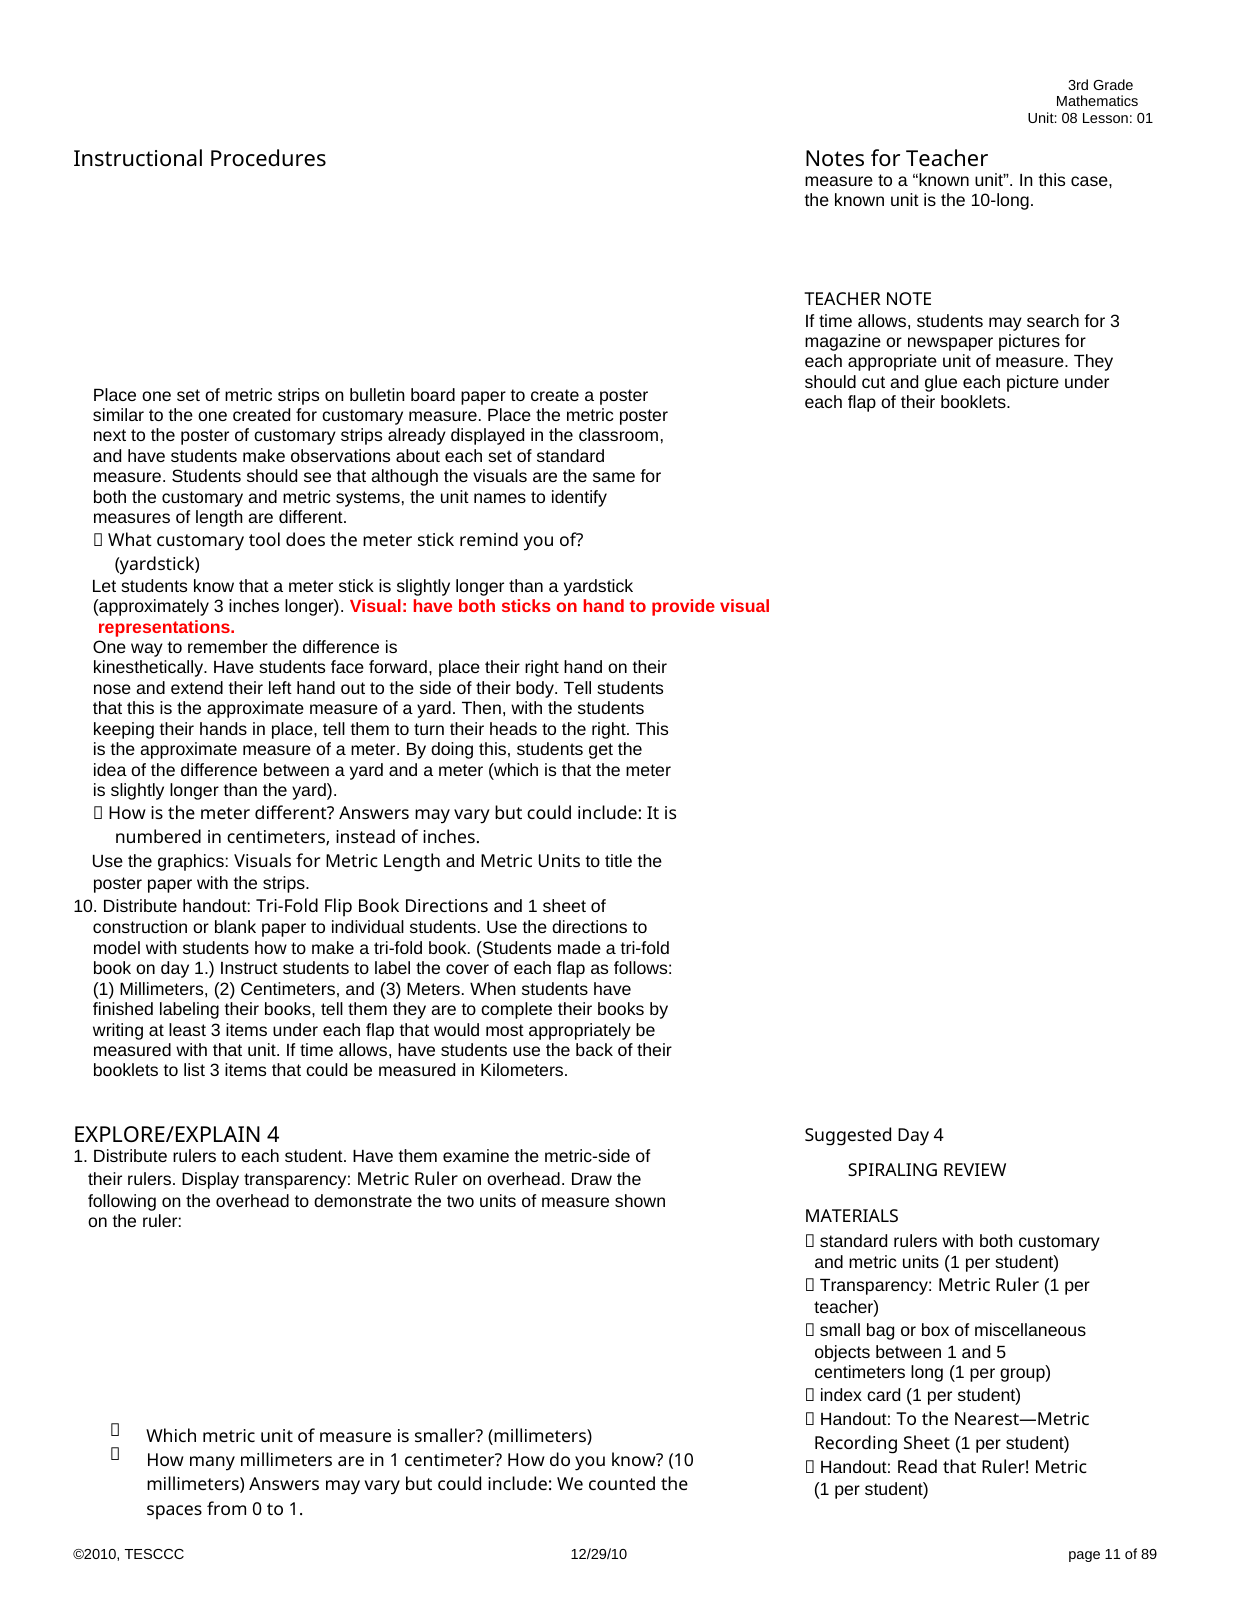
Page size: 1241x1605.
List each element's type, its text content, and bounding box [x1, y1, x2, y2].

text both the customary and metric systems, the unit names to identify [73, 486, 852, 507]
text each flap of their booklets. [804, 392, 1239, 412]
text Recording Sheet (1 per student) [855, 1431, 1235, 1455]
text 12/29/10 [570, 1546, 706, 1563]
text SPIRALING REVIEW [848, 1157, 1117, 1181]
text spaces from 0 to 1. [146, 1496, 855, 1520]
text MATERIALS [804, 1204, 1235, 1228]
text 1. Distribute rulers to each student. Have them examine the metric-side of [73, 1146, 845, 1166]
text poster paper with the strips. [73, 873, 852, 893]
text construction or blank paper to individual students. Use the directions to [73, 917, 852, 938]
text ©2010, TESCCC [73, 1546, 269, 1563]
text Let students know that a meter stick is slightly longer than a yardstick [73, 576, 852, 596]
text should cut and glue each picture under [804, 372, 1239, 392]
text is slightly longer than the yard). [73, 780, 852, 800]
text If time allows, students may search for 3 [804, 310, 1239, 331]
text One way to remember the difference is [73, 637, 852, 657]
text measure to a “known unit”. In this case, [804, 169, 1231, 190]
text Which metric unit of measure is smaller? (millimeters) [146, 1423, 855, 1448]
text similar to the one created for customary measure. Place the metric poster [73, 405, 852, 425]
text  What customary tool does the meter stick remind you of? [73, 527, 852, 551]
text centimeters long (1 per group) [804, 1362, 1235, 1382]
text representations. [73, 616, 852, 637]
text is the approximate measure of a meter. By doing this, students get the [73, 739, 852, 759]
text  [109, 1418, 192, 1442]
text next to the poster of customary strips already displayed in the classroom, [73, 425, 852, 446]
text their rulers. Display transparency: Metric Ruler on overhead. Draw the [73, 1166, 845, 1191]
text  standard rulers with both customary [804, 1228, 1235, 1252]
text (1 per student) [855, 1479, 1235, 1499]
text that this is the approximate measure of a yard. Then, with the students [73, 698, 852, 718]
text objects between 1 and 5 [804, 1341, 1235, 1362]
text nose and extend their left hand out to the side of their body. Tell students [73, 678, 852, 698]
text teacher) [804, 1297, 1235, 1317]
text book on day 1.) Instruct students to label the cover of each flap as follows: [73, 958, 852, 978]
text TEACHER NOTE [804, 286, 1239, 310]
text each appropriate unit of measure. They [804, 351, 1239, 372]
text How many millimeters are in 1 centimeter? How do you know? (10 [146, 1448, 855, 1472]
text Mathematics [1027, 93, 1240, 110]
text (1) Millimeters, (2) Centimeters, and (3) Meters. When students have [73, 978, 852, 999]
text Suggested Day 4 [804, 1123, 1041, 1147]
text  small bag or box of miscellaneous [804, 1317, 1235, 1341]
text numbered in centimeters, instead of inches. [73, 824, 852, 848]
text  Handout: To the Nearest—Metric [804, 1406, 1235, 1431]
text millimeters) Answers may vary but could include: We counted the [146, 1472, 855, 1496]
text (approximately 3 inches longer). Visual: have both sticks on hand to provide visual [73, 596, 852, 616]
text Instructional Procedures [73, 143, 432, 172]
text magazine or newspaper pictures for [804, 331, 1239, 351]
text  index card (1 per student) [804, 1382, 1235, 1406]
text writing at least 3 items under each flap that would most appropriately be [73, 1019, 852, 1040]
text measure. Students should see that although the visuals are the same for [73, 466, 852, 486]
text keeping their hands in place, tell them to turn their heads to the right. This [73, 718, 852, 739]
text booklets to list 3 items that could be measured in Kilometers. [73, 1060, 852, 1081]
text kinesthetically. Have students face forward, place their right hand on their [73, 657, 852, 678]
text page 11 of 89 [1068, 1546, 1240, 1563]
text  Transparency: Metric Ruler (1 per [804, 1273, 1235, 1297]
text finished labeling their books, tell them they are to complete their books by [73, 999, 852, 1019]
text Notes for Teacher [804, 143, 1084, 169]
text following on the overhead to demonstrate the two units of measure shown [73, 1191, 845, 1211]
text measures of length are different. [73, 507, 852, 527]
text idea of the difference between a yard and a meter (which is that the meter [73, 759, 852, 780]
text on the ruler: [73, 1211, 804, 1231]
text  How is the meter different? Answers may vary but could include: It is [73, 800, 852, 824]
text and metric units (1 per student) [804, 1252, 1235, 1273]
text Use the graphics: Visuals for Metric Length and Metric Units to title the [73, 848, 852, 873]
text Unit: 08 Lesson: 01 [1027, 110, 1240, 127]
text  Handout: Read that Ruler! Metric [855, 1455, 1235, 1479]
text  [109, 1442, 146, 1466]
text 3rd Grade [1027, 76, 1240, 93]
text Place one set of metric strips on bulletin board paper to create a poster [73, 384, 804, 405]
text (yardstick) [73, 551, 852, 576]
text the known unit is the 10-long. [804, 190, 1231, 210]
text EXPLORE/EXPLAIN 4 [73, 1119, 394, 1146]
text 10. Distribute handout: Tri-Fold Flip Book Directions and 1 sheet of [73, 893, 852, 917]
text and have students make observations about each set of standard [73, 446, 852, 466]
text measured with that unit. If time allows, have students use the back of their [73, 1040, 852, 1060]
text model with students how to make a tri-fold book. (Students made a tri-fold [73, 938, 852, 958]
